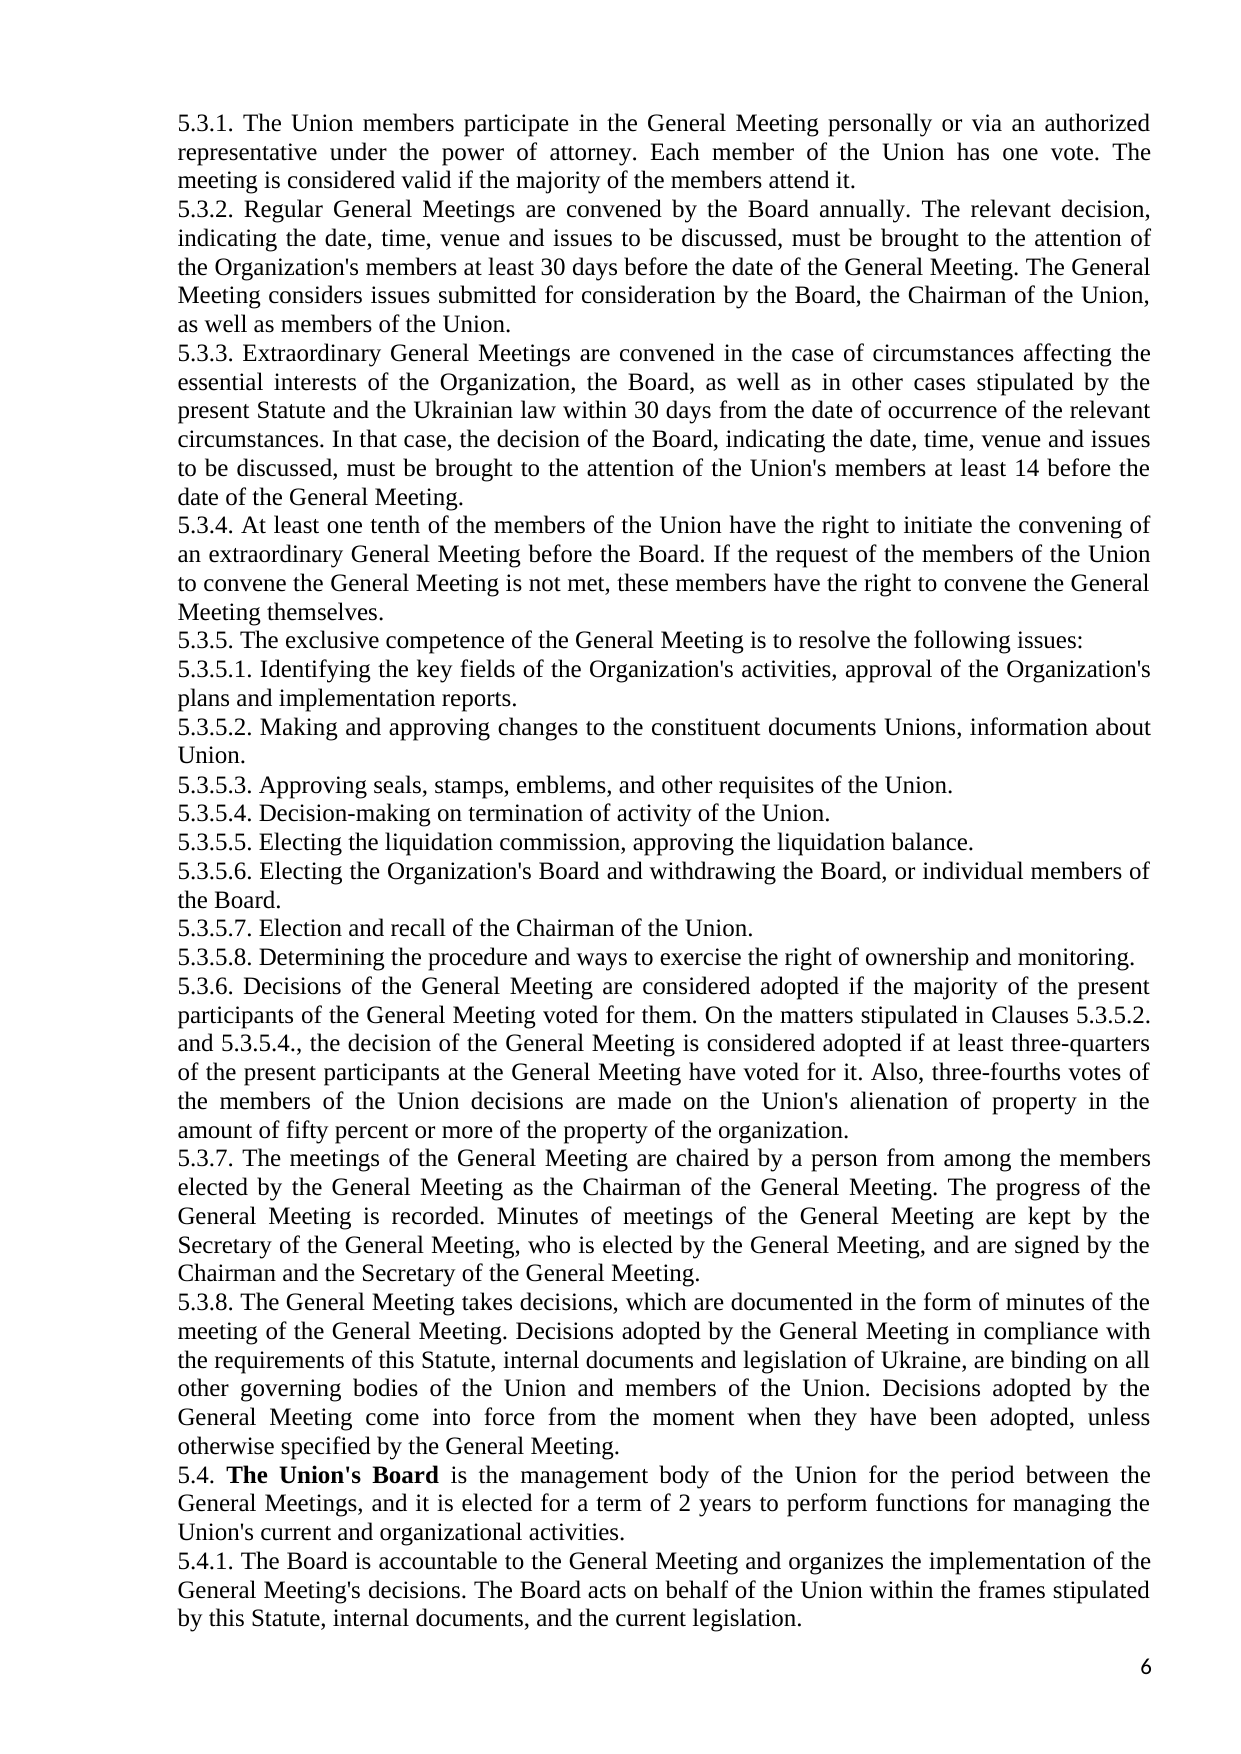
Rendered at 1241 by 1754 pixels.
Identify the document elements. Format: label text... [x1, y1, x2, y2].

text 5.3.5.6. Electing the Organization's Board and withdrawing the Board, or individual members of the Board. [177, 856, 1152, 913]
text 5.3.6. Decisions of the General Meeting are considered adopted if the majority of the present participants of the General Meeting voted for them. On the matters stipulated in Clauses 5.3.5.2. and 5.3.5.4., the decision of the General Meeting is considered adopted if at least three-quarters of the present participants at the General Meeting have voted for it. Also, three-fourths votes of the members of the Union decisions are made on the Union's alienation of property in the amount of fifty percent or more of the property of the organization. [177, 971, 1152, 1143]
text 5.3.1. The Union members participate in the General Meeting personally or via an authorized representative under the power of attorney. Each member of the Union has one vote. The meeting is considered valid if the majority of the members attend it. [177, 108, 1152, 194]
text 5.3.5.5. Electing the liquidation commission, approving the liquidation balance. [177, 827, 1152, 856]
text 5.4. The Union's Board is the management body of the Union for the period between the General Meetings, and it is elected for a term of 2 years to perform functions for managing the Union's current and organizational activities. [177, 1460, 1152, 1546]
text 5.3.3. Extraordinary General Meetings are convened in the case of circumstances affecting the essential interests of the Organization, the Board, as well as in other cases stipulated by the present Statute and the Ukrainian law within 30 days from the date of occurrence of the relevant circumstances. In that case, the decision of the Board, indicating the date, time, venue and issues to be discussed, must be brought to the attention of the Union's members at least 14 before the date of the General Meeting. [177, 338, 1152, 510]
text 5.3.5.3. Approving seals, stamps, emblems, and other requisites of the Union. [177, 770, 1152, 798]
text 5.3.8. The General Meeting takes decisions, which are documented in the form of minutes of the meeting of the General Meeting. Decisions adopted by the General Meeting in compliance with the requirements of this Statute, internal documents and legislation of Ukraine, are binding on all other governing bodies of the Union and members of the Union. Decisions adopted by the General Meeting come into force from the moment when they have been adopted, unless otherwise specified by the General Meeting. [177, 1287, 1152, 1460]
text 5.3.5. The exclusive competence of the General Meeting is to resolve the following issues: [177, 626, 1152, 654]
text 5.3.5.2. Making and approving changes to the constituent documents Unions, information about Union. [177, 712, 1152, 770]
text 5.3.5.8. Determining the procedure and ways to exercise the right of ownership and monitoring. [177, 942, 1152, 971]
text 5.3.7. The meetings of the General Meeting are chaired by a person from among the members elected by the General Meeting as the Chairman of the General Meeting. The progress of the General Meeting is recorded. Minutes of meetings of the General Meeting are kept by the Secretary of the General Meeting, who is elected by the General Meeting, and are signed by the Chairman and the Secretary of the General Meeting. [177, 1143, 1152, 1287]
text 5.4.1. The Board is accountable to the General Meeting and organizes the implementation of the General Meeting's decisions. The Board acts on behalf of the Union within the frames stipulated by this Statute, internal documents, and the current legislation. [177, 1546, 1152, 1632]
text 5.3.4. At least one tenth of the members of the Union have the right to initiate the convening of an extraordinary General Meeting before the Board. If the request of the members of the Union to convene the General Meeting is not met, these members have the right to convene the General Meeting themselves. [177, 510, 1152, 626]
text 5.3.2. Regular General Meetings are convened by the Board annually. The relevant decision, indicating the date, time, venue and issues to be discussed, must be brought to the attention of the Organization's members at least 30 days before the date of the General Meeting. The General Meeting considers issues submitted for consideration by the Board, the Chairman of the Union, as well as members of the Union. [177, 194, 1152, 338]
text 5.3.5.4. Decision-making on termination of activity of the Union. [177, 798, 1152, 827]
text 5.3.5.7. Election and recall of the Chairman of the Union. [177, 913, 1152, 942]
text 5.3.5.1. Identifying the key fields of the Organization's activities, approval of the Organization's plans and implementation reports. [177, 654, 1152, 712]
